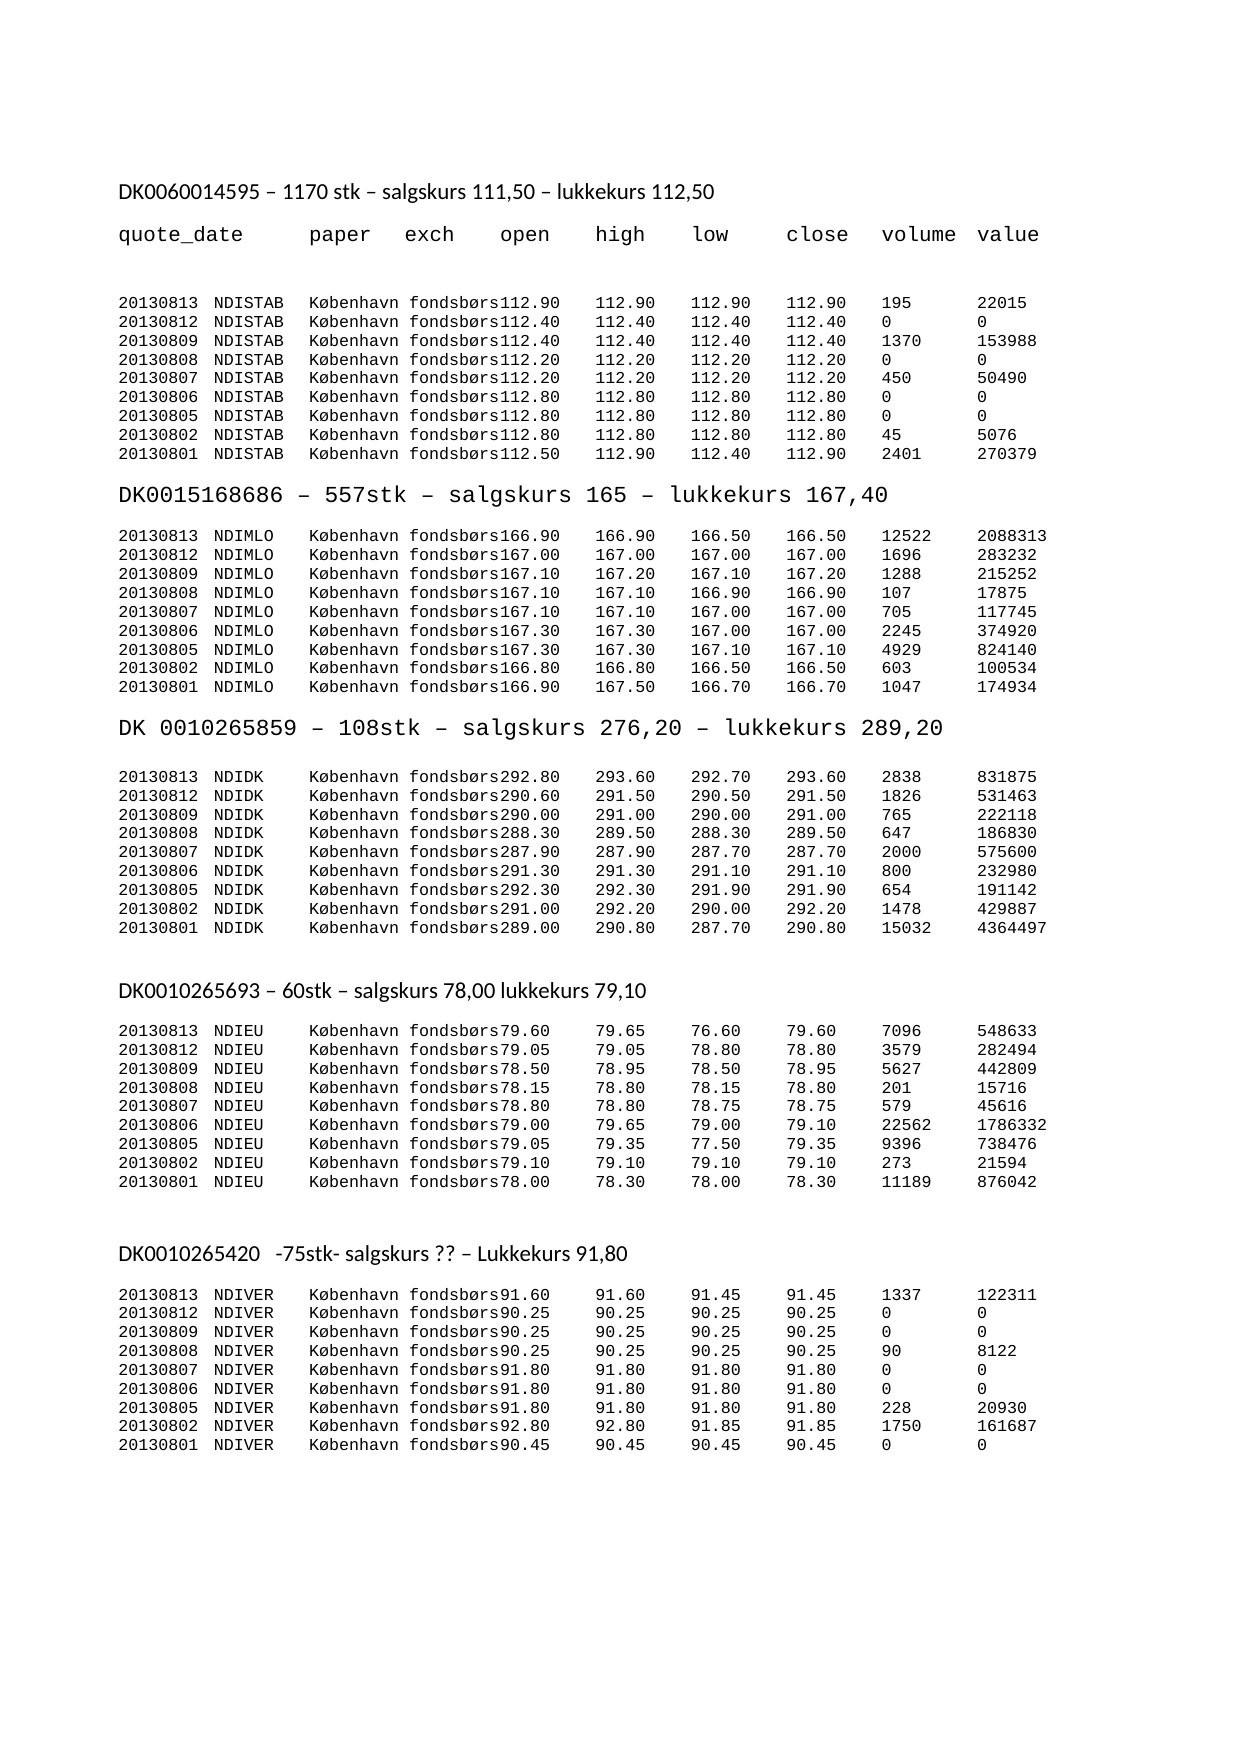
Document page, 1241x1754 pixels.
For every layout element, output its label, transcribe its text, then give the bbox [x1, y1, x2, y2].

text 20130806 NDIVER København fondsbørs 91.80 91.80 91.80 91.80 0 0 [118, 1380, 1122, 1399]
text 20130807 NDIDK København fondsbørs 287.90 287.90 287.70 287.70 2000 575600 [118, 844, 1122, 863]
text 20130802 NDIVER København fondsbørs 92.80 92.80 91.85 91.85 1750 161687 [118, 1418, 1122, 1437]
text 20130809 NDIMLO København fondsbørs 167.10 167.20 167.10 167.20 1288 215252 [118, 566, 1122, 584]
text DK 0010265859 – 108stk – salgskurs 276,20 – lukkekurs 289,20 [118, 716, 1122, 742]
text 20130812 NDIEU København fondsbørs 79.05 79.05 78.80 78.80 3579 282494 [118, 1041, 1122, 1060]
text 20130802 NDIDK København fondsbørs 291.00 292.20 290.00 292.20 1478 429887 [118, 900, 1122, 919]
text 20130812 NDISTAB København fondsbørs 112.40 112.40 112.40 112.40 0 0 [118, 313, 1122, 332]
text DK0060014595 – 1170 stk – salgskurs 111,50 – lukkekurs 112,50 [118, 177, 1122, 205]
text 20130813 NDIVER København fondsbørs 91.60 91.60 91.45 91.45 1337 122311 [118, 1286, 1122, 1305]
text 20130802 NDIMLO København fondsbørs 166.80 166.80 166.50 166.50 603 100534 [118, 660, 1122, 679]
text 20130809 NDISTAB København fondsbørs 112.40 112.40 112.40 112.40 1370 153988 [118, 332, 1122, 351]
text 20130802 NDISTAB København fondsbørs 112.80 112.80 112.80 112.80 45 5076 [118, 427, 1122, 445]
text 20130808 NDIEU København fondsbørs 78.15 78.80 78.15 78.80 201 15716 [118, 1079, 1122, 1098]
text 20130808 NDIVER København fondsbørs 90.25 90.25 90.25 90.25 90 8122 [118, 1343, 1122, 1361]
text 20130805 NDIVER København fondsbørs 91.80 91.80 91.80 91.80 228 20930 [118, 1399, 1122, 1418]
text 20130806 NDIEU København fondsbørs 79.00 79.65 79.00 79.10 22562 1786332 [118, 1117, 1122, 1136]
text 20130809 NDIEU København fondsbørs 78.50 78.95 78.50 78.95 5627 442809 [118, 1060, 1122, 1079]
text 20130801 NDIVER København fondsbørs 90.45 90.45 90.45 90.45 0 0 [118, 1437, 1122, 1456]
text 20130805 NDIMLO København fondsbørs 167.30 167.30 167.10 167.10 4929 824140 [118, 641, 1122, 660]
text 20130808 NDISTAB København fondsbørs 112.20 112.20 112.20 112.20 0 0 [118, 351, 1122, 370]
text 20130806 NDIDK København fondsbørs 291.30 291.30 291.10 291.10 800 232980 [118, 863, 1122, 881]
text 20130807 NDIVER København fondsbørs 91.80 91.80 91.80 91.80 0 0 [118, 1361, 1122, 1380]
text 20130801 NDIDK København fondsbørs 289.00 290.80 287.70 290.80 15032 4364497 [118, 919, 1122, 938]
text 20130801 NDIEU København fondsbørs 78.00 78.30 78.00 78.30 11189 876042 [118, 1173, 1122, 1192]
text 20130807 NDISTAB København fondsbørs 112.20 112.20 112.20 112.20 450 50490 [118, 370, 1122, 389]
text 20130805 NDISTAB København fondsbørs 112.80 112.80 112.80 112.80 0 0 [118, 408, 1122, 427]
text 20130808 NDIMLO København fondsbørs 167.10 167.10 166.90 166.90 107 17875 [118, 584, 1122, 603]
text 20130812 NDIDK København fondsbørs 290.60 291.50 290.50 291.50 1826 531463 [118, 787, 1122, 806]
text 20130807 NDIMLO København fondsbørs 167.10 167.10 167.00 167.00 705 117745 [118, 603, 1122, 622]
text 20130808 NDIDK København fondsbørs 288.30 289.50 288.30 289.50 647 186830 [118, 825, 1122, 844]
text 20130813 NDIEU København fondsbørs 79.60 79.65 76.60 79.60 7096 548633 [118, 1023, 1122, 1041]
text 20130806 NDISTAB København fondsbørs 112.80 112.80 112.80 112.80 0 0 [118, 389, 1122, 408]
text DK0010265420 -75stk- salgskurs ?? – Lukkekurs 91,80 [118, 1239, 1122, 1267]
text 20130813 NDIDK København fondsbørs 292.80 293.60 292.70 293.60 2838 831875 [118, 768, 1122, 787]
text DK0010265693 – 60stk – salgskurs 78,00 lukkekurs 79,10 [118, 976, 1122, 1004]
text 20130805 NDIEU København fondsbørs 79.05 79.35 77.50 79.35 9396 738476 [118, 1136, 1122, 1154]
text 20130805 NDIDK København fondsbørs 292.30 292.30 291.90 291.90 654 191142 [118, 881, 1122, 900]
text 20130806 NDIMLO København fondsbørs 167.30 167.30 167.00 167.00 2245 374920 [118, 622, 1122, 641]
text 20130813 NDISTAB København fondsbørs 112.90 112.90 112.90 112.90 195 22015 [118, 294, 1122, 313]
text 20130801 NDISTAB København fondsbørs 112.50 112.90 112.40 112.90 2401 270379 [118, 445, 1122, 464]
text 20130807 NDIEU København fondsbørs 78.80 78.80 78.75 78.75 579 45616 [118, 1098, 1122, 1117]
text 20130802 NDIEU København fondsbørs 79.10 79.10 79.10 79.10 273 21594 [118, 1154, 1122, 1173]
text 20130812 NDIMLO København fondsbørs 167.00 167.00 167.00 167.00 1696 283232 [118, 547, 1122, 566]
text quote_date paper exch open high low close volume value [118, 224, 1122, 248]
text DK0015168686 – 557stk – salgskurs 165 – lukkekurs 167,40 [118, 483, 1122, 509]
text 20130813 NDIMLO København fondsbørs 166.90 166.90 166.50 166.50 12522 2088313 [118, 528, 1122, 547]
text 20130812 NDIVER København fondsbørs 90.25 90.25 90.25 90.25 0 0 [118, 1305, 1122, 1324]
text 20130809 NDIVER København fondsbørs 90.25 90.25 90.25 90.25 0 0 [118, 1324, 1122, 1343]
text 20130801 NDIMLO København fondsbørs 166.90 167.50 166.70 166.70 1047 174934 [118, 679, 1122, 698]
text 20130809 NDIDK København fondsbørs 290.00 291.00 290.00 291.00 765 222118 [118, 806, 1122, 825]
